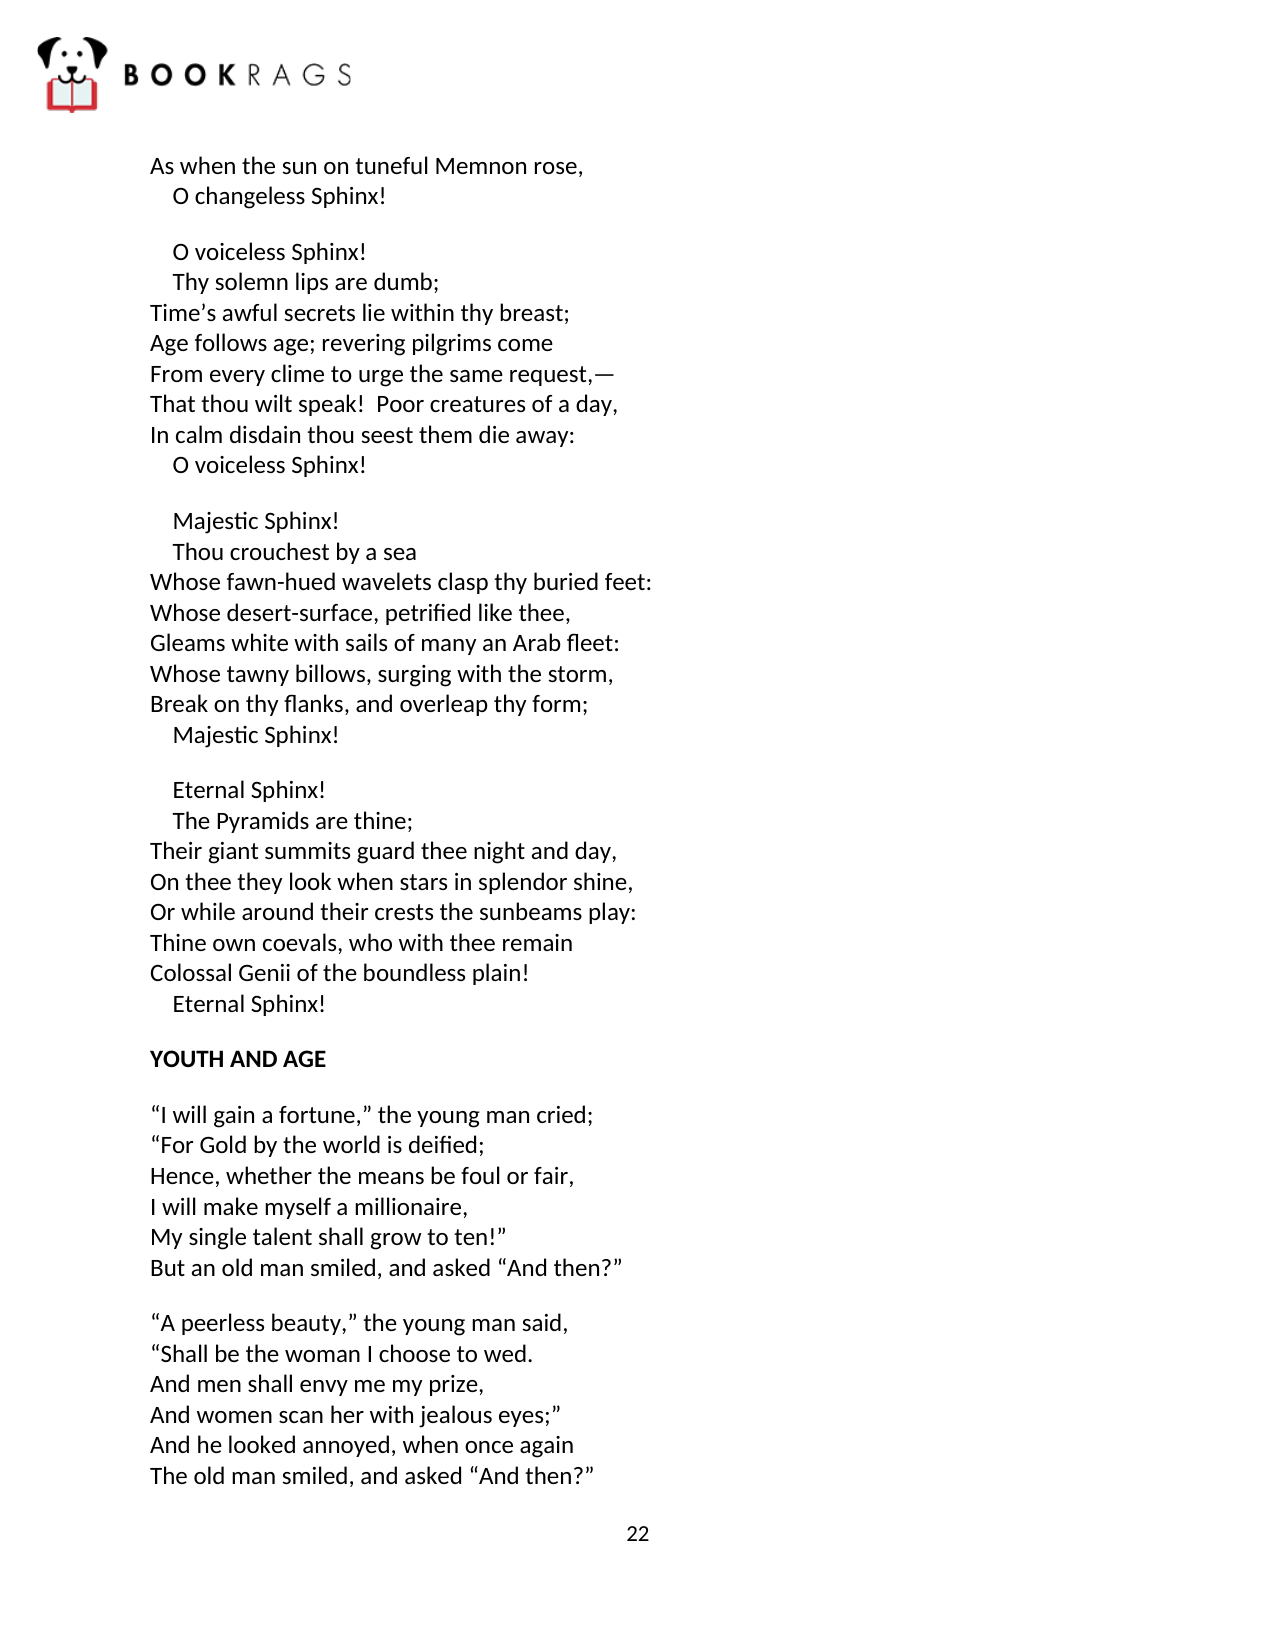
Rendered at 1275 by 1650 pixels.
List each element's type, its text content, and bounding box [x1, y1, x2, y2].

text Majestic Sphinx! Thou crouchest by a sea Whose fawn-hued wavelets clasp thy buried feet: Whose desert-surface, petrified like thee, Gleams white with sails of many an Arab fleet: Whose tawny billows, surging with the storm, Break on thy flanks, and overleap thy form; Majestic Sphinx! [150, 505, 1125, 749]
text O voiceless Sphinx! Thy solemn lips are dumb; Time’s awful secrets lie within thy breast; Age follows age; revering pilgrims come From every clime to urge the same request,—­ That thou wilt speak! Poor creatures of a day, In calm disdain thou seest them die away: O voiceless Sphinx! [150, 236, 1125, 480]
text Eternal Sphinx! The Pyramids are thine; Their giant summits guard thee night and day, On thee they look when stars in splendor shine, Or while around their crests the sunbeams play: Thine own coevals, who with thee remain Colossal Genii of the boundless plain! Eternal Sphinx! [150, 774, 1125, 1018]
text “A peerless beauty,” the young man said, “Shall be the woman I choose to wed. And men shall envy me my prize, And women scan her with jealous eyes;” And he looked annoyed, when once again The old man smiled, and asked “And then?” [150, 1307, 1125, 1490]
picture [37, 37, 351, 113]
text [150, 150, 1125, 211]
text “I will gain a fortune,” the young man cried; “For Gold by the world is deified; Hence, whether the means be foul or fair, I will make myself a millionaire, My single talent shall grow to ten!” But an old man smiled, and asked “And then?” [150, 1099, 1125, 1282]
text YOUTH AND AGE [150, 1043, 1125, 1074]
